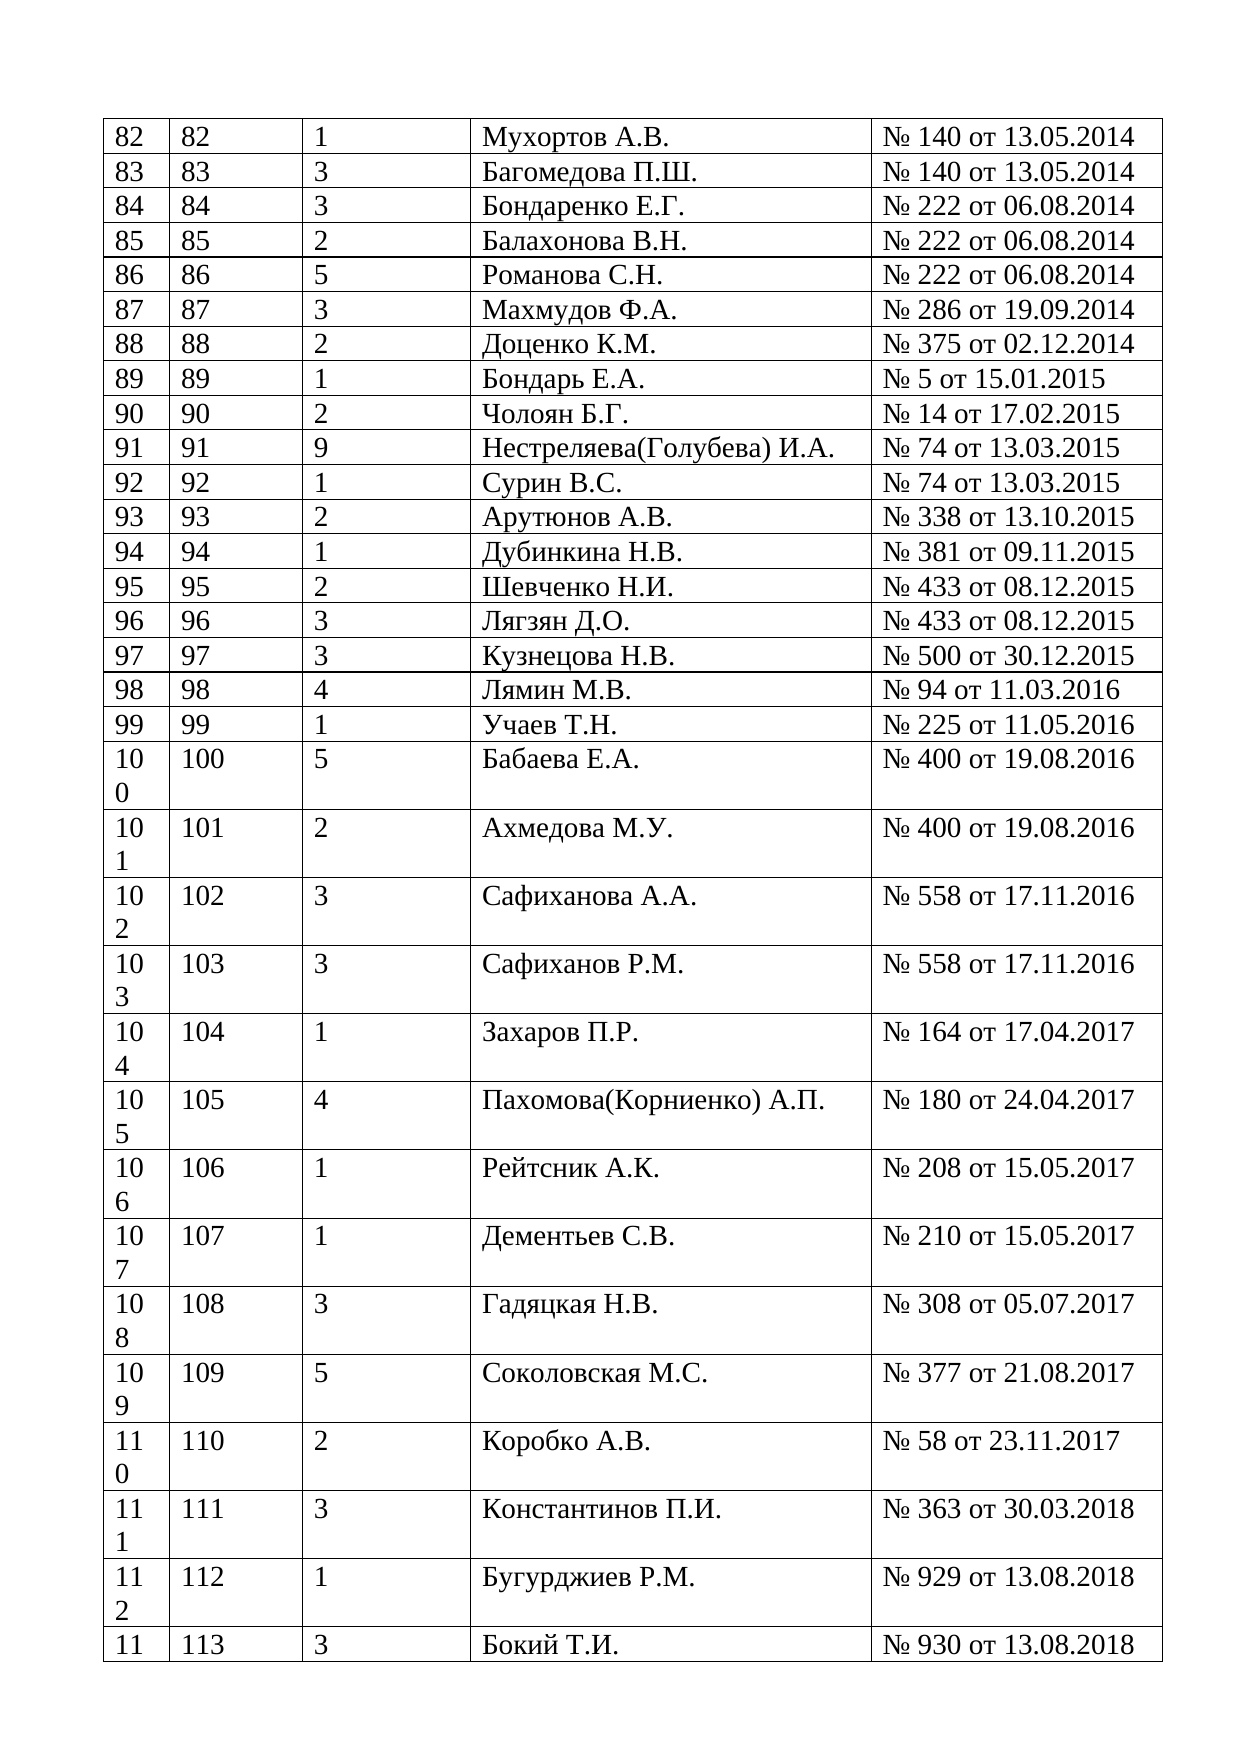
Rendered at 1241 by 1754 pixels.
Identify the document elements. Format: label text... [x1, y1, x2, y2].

table_cell Сафиханова А.А. [471, 878, 871, 945]
table_cell 2 [303, 223, 470, 256]
table_cell 104 [104, 1014, 169, 1081]
table_cell № 208 от 15.05.2017 [872, 1150, 1162, 1217]
table_cell № 140 от 13.05.2014 [872, 154, 1162, 187]
table_cell Пахомова(Корниенко) А.П. [471, 1082, 871, 1149]
table_cell Дубинкина Н.В. [471, 534, 871, 568]
table_cell 104 [170, 1014, 302, 1081]
table_cell 98 [104, 673, 169, 706]
table_cell 2 [303, 396, 470, 429]
table_cell Дементьев С.В. [471, 1219, 871, 1286]
table_cell Мухортов А.В. [471, 119, 871, 153]
table_cell Багомедова П.Ш. [471, 154, 871, 187]
table_cell 88 [104, 327, 169, 360]
table_cell Бондарь Е.А. [471, 361, 871, 395]
table_cell 85 [170, 223, 302, 256]
table_cell № 377 от 21.08.2017 [872, 1355, 1162, 1422]
table_cell № 375 от 02.12.2014 [872, 327, 1162, 360]
table_cell Гадяцкая Н.В. [471, 1287, 871, 1354]
table_cell 111 [104, 1491, 169, 1558]
table_cell 95 [104, 569, 169, 602]
table_cell 84 [170, 188, 302, 222]
table_cell № 58 от 23.11.2017 [872, 1423, 1162, 1490]
table_cell 83 [104, 154, 169, 187]
table_cell Сафиханов Р.М. [471, 946, 871, 1013]
table_cell 5 [303, 742, 470, 809]
table_cell № 308 от 05.07.2017 [872, 1287, 1162, 1354]
table_cell 108 [104, 1287, 169, 1354]
table_cell 85 [104, 223, 169, 256]
table_cell Бабаева Е.А. [471, 742, 871, 809]
table_cell 113 [170, 1627, 302, 1661]
table_cell № 930 от 13.08.2018 [872, 1627, 1162, 1661]
table_cell № 558 от 17.11.2016 [872, 878, 1162, 945]
table_cell 106 [170, 1150, 302, 1217]
table_cell Шевченко Н.И. [471, 569, 871, 602]
table_cell 1 [303, 465, 470, 498]
table_cell Бугурджиев Р.М. [471, 1559, 871, 1626]
table_cell 94 [170, 534, 302, 568]
table_cell № 210 от 15.05.2017 [872, 1219, 1162, 1286]
table_cell 86 [170, 258, 302, 291]
table_cell № 225 от 11.05.2016 [872, 707, 1162, 741]
table_cell 101 [104, 810, 169, 877]
table_cell 100 [104, 742, 169, 809]
table_cell 3 [303, 878, 470, 945]
table_cell № 14 от 17.02.2015 [872, 396, 1162, 429]
table_cell 100 [170, 742, 302, 809]
table_cell 4 [303, 1082, 470, 1149]
table_cell Арутюнов А.В. [471, 500, 871, 533]
table_cell 1 [303, 119, 470, 153]
table_cell Нестреляева(Голубева) И.А. [471, 430, 871, 464]
table_cell 4 [303, 673, 470, 706]
table_cell № 338 от 13.10.2015 [872, 500, 1162, 533]
table_cell Сурин В.С. [471, 465, 871, 498]
table_cell 109 [104, 1355, 169, 1422]
table_cell 91 [170, 430, 302, 464]
table_cell 1 [303, 1559, 470, 1626]
table_cell Учаев Т.Н. [471, 707, 871, 741]
table_cell 90 [170, 396, 302, 429]
table_cell 82 [104, 119, 169, 153]
table_cell 3 [303, 188, 470, 222]
table_cell № 381 от 09.11.2015 [872, 534, 1162, 568]
table_cell 89 [104, 361, 169, 395]
table_cell 89 [170, 361, 302, 395]
table_cell 111 [170, 1491, 302, 1558]
table_cell 96 [104, 603, 169, 637]
table_cell 105 [104, 1082, 169, 1149]
table_cell 110 [104, 1423, 169, 1490]
table_cell 5 [303, 1355, 470, 1422]
table_cell 105 [170, 1082, 302, 1149]
table_cell 83 [170, 154, 302, 187]
table_cell 112 [170, 1559, 302, 1626]
table_cell Константинов П.И. [471, 1491, 871, 1558]
table_cell 113 [104, 1627, 169, 1661]
table_cell 1 [303, 1219, 470, 1286]
table_cell 87 [104, 292, 169, 326]
table_cell 3 [303, 946, 470, 1013]
table_cell 1 [303, 1014, 470, 1081]
table_cell 103 [104, 946, 169, 1013]
table_cell № 400 от 19.08.2016 [872, 742, 1162, 809]
table_cell 92 [170, 465, 302, 498]
table_cell Доценко К.М. [471, 327, 871, 360]
table_cell 94 [104, 534, 169, 568]
table_cell 3 [303, 1287, 470, 1354]
table_cell 3 [303, 603, 470, 637]
table_cell 99 [104, 707, 169, 741]
table_cell 5 [303, 258, 470, 291]
table_cell № 94 от 11.03.2016 [872, 673, 1162, 706]
table_cell 107 [104, 1219, 169, 1286]
table_cell 91 [104, 430, 169, 464]
table_cell 101 [170, 810, 302, 877]
table_cell 112 [104, 1559, 169, 1626]
table_cell 1 [303, 707, 470, 741]
table_cell 88 [170, 327, 302, 360]
table_cell Захаров П.Р. [471, 1014, 871, 1081]
table_cell Кузнецова Н.В. [471, 638, 871, 671]
table_cell Махмудов Ф.А. [471, 292, 871, 326]
table_cell № 222 от 06.08.2014 [872, 188, 1162, 222]
table_cell № 5 от 15.01.2015 [872, 361, 1162, 395]
table_cell 9 [303, 430, 470, 464]
table_cell № 74 от 13.03.2015 [872, 465, 1162, 498]
table_cell Ахмедова М.У. [471, 810, 871, 877]
table_cell № 164 от 17.04.2017 [872, 1014, 1162, 1081]
table_cell 102 [104, 878, 169, 945]
table_cell 96 [170, 603, 302, 637]
table_cell 92 [104, 465, 169, 498]
table_cell № 222 от 06.08.2014 [872, 258, 1162, 291]
table_cell № 222 от 06.08.2014 [872, 223, 1162, 256]
table_cell № 140 от 13.05.2014 [872, 119, 1162, 153]
table_cell 1 [303, 1150, 470, 1217]
table_cell 2 [303, 327, 470, 360]
table_cell 1 [303, 534, 470, 568]
table_cell Бондаренко Е.Г. [471, 188, 871, 222]
table_cell Бокий Т.И. [471, 1627, 871, 1661]
table_cell № 500 от 30.12.2015 [872, 638, 1162, 671]
table_cell 3 [303, 1491, 470, 1558]
table_cell № 74 от 13.03.2015 [872, 430, 1162, 464]
table_cell 97 [170, 638, 302, 671]
table_cell № 433 от 08.12.2015 [872, 569, 1162, 602]
table_cell 103 [170, 946, 302, 1013]
table_cell 3 [303, 292, 470, 326]
table_cell Чолоян Б.Г. [471, 396, 871, 429]
table_cell 110 [170, 1423, 302, 1490]
table_cell 2 [303, 569, 470, 602]
table_cell № 929 от 13.08.2018 [872, 1559, 1162, 1626]
table_cell 106 [104, 1150, 169, 1217]
table_cell 84 [104, 188, 169, 222]
table_cell 102 [170, 878, 302, 945]
table_cell 82 [170, 119, 302, 153]
table_cell № 400 от 19.08.2016 [872, 810, 1162, 877]
table_cell Соколовская М.С. [471, 1355, 871, 1422]
table_cell Балахонова В.Н. [471, 223, 871, 256]
table_cell 95 [170, 569, 302, 602]
table_cell 3 [303, 154, 470, 187]
table_cell 90 [104, 396, 169, 429]
table_cell 99 [170, 707, 302, 741]
table_cell 2 [303, 1423, 470, 1490]
table_cell 98 [170, 673, 302, 706]
table_cell № 433 от 08.12.2015 [872, 603, 1162, 637]
table_cell 2 [303, 500, 470, 533]
table_cell Рейтсник А.К. [471, 1150, 871, 1217]
table_cell 97 [104, 638, 169, 671]
table_cell Лягзян Д.О. [471, 603, 871, 637]
table_cell 107 [170, 1219, 302, 1286]
table_cell № 180 от 24.04.2017 [872, 1082, 1162, 1149]
table_cell Коробко А.В. [471, 1423, 871, 1490]
table_cell № 558 от 17.11.2016 [872, 946, 1162, 1013]
table_cell 86 [104, 258, 169, 291]
table_cell 3 [303, 1627, 470, 1661]
table_cell 1 [303, 361, 470, 395]
table_cell 2 [303, 810, 470, 877]
table_cell 93 [104, 500, 169, 533]
table_cell 109 [170, 1355, 302, 1422]
table_cell 87 [170, 292, 302, 326]
table_cell № 363 от 30.03.2018 [872, 1491, 1162, 1558]
table_cell Романова С.Н. [471, 258, 871, 291]
table_cell 3 [303, 638, 470, 671]
table_cell 93 [170, 500, 302, 533]
table_cell Лямин М.В. [471, 673, 871, 706]
table_cell № 286 от 19.09.2014 [872, 292, 1162, 326]
table_cell 108 [170, 1287, 302, 1354]
